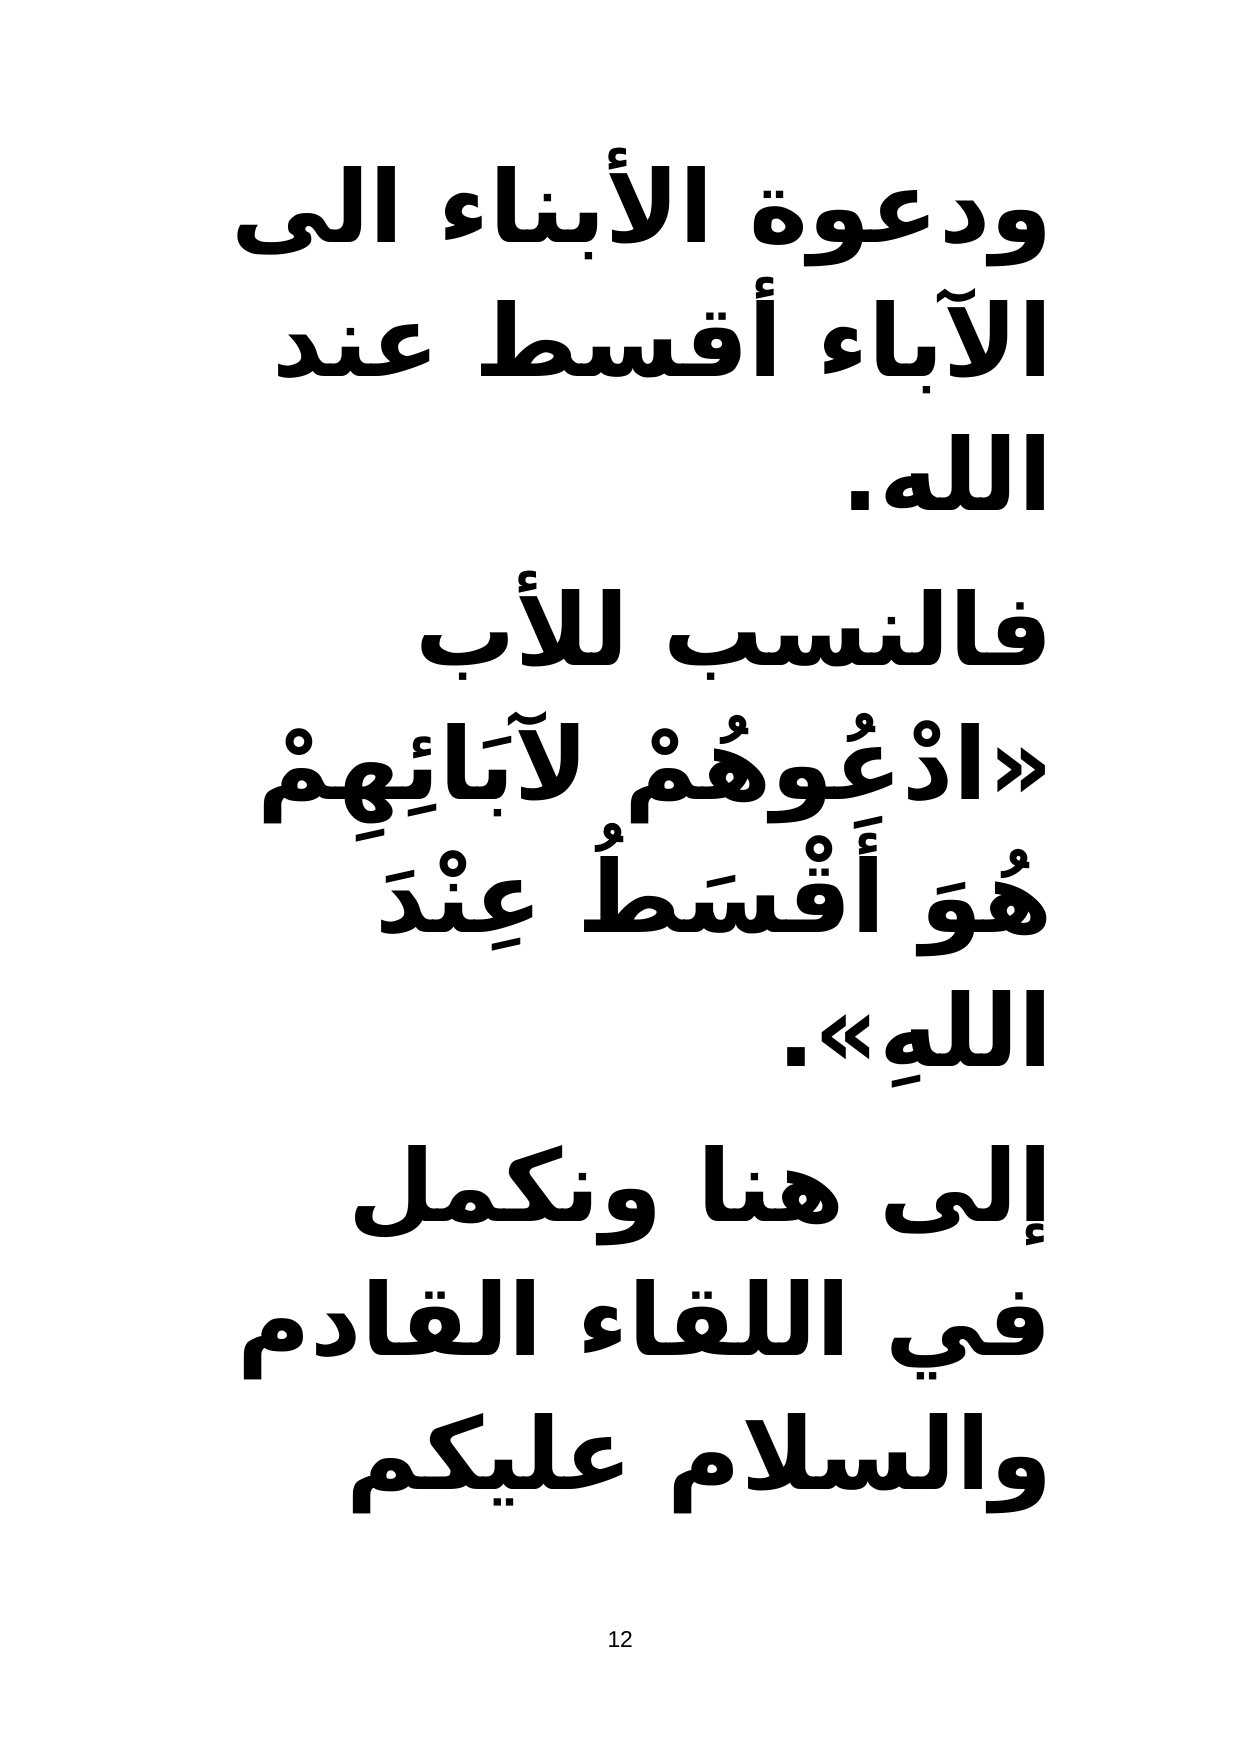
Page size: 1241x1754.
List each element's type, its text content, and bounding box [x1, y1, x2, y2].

text فالنسب للأب «ادْعُوهُمْ لآبَائِهِمْ هُوَ أَقْسَطُ عِنْدَ اللهِ». [187, 572, 1053, 1090]
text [187, 1129, 1053, 1513]
text ودعوة الأبناء الى الآباء أقسط عند الله. [187, 150, 1053, 534]
